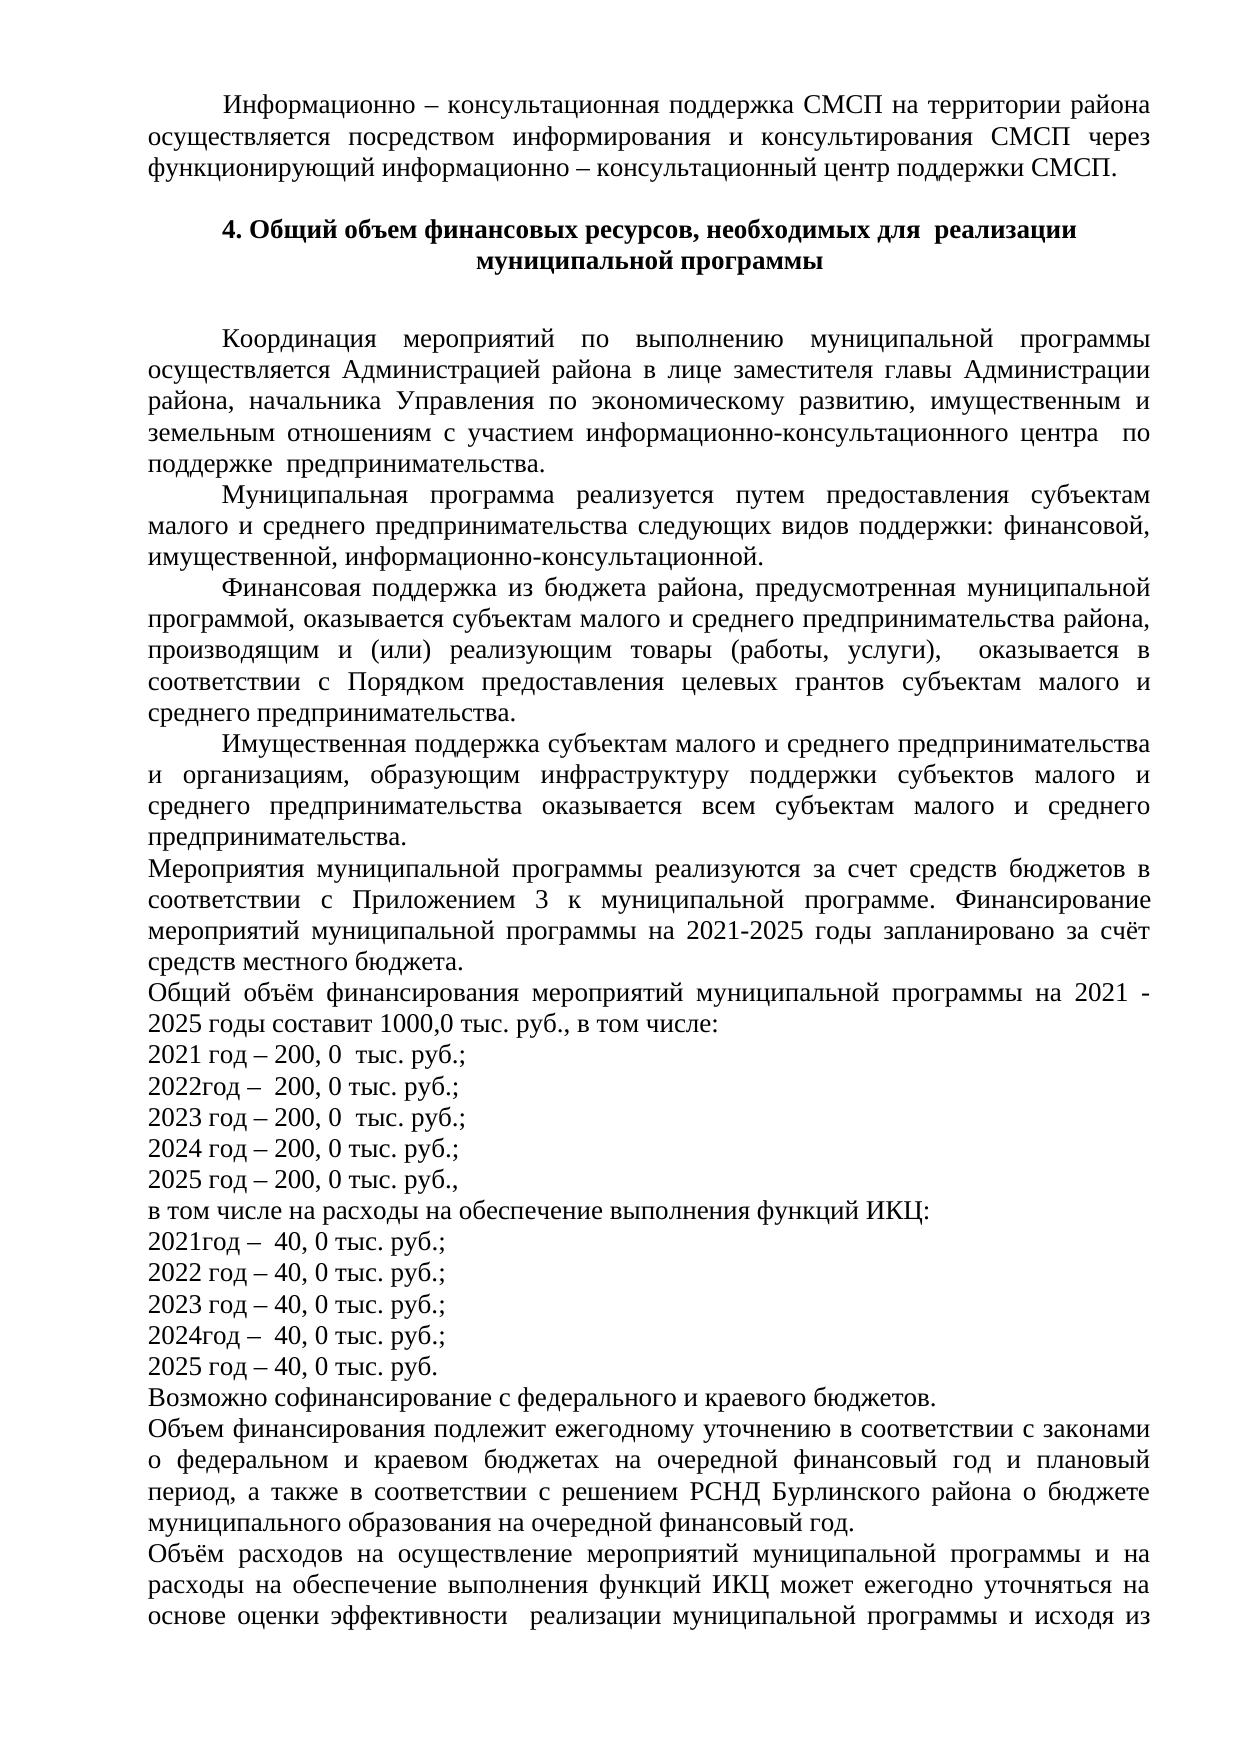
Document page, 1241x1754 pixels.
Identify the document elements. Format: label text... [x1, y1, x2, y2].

text Координация мероприятий по выполнению муниципальной программы осуществляется Администрацией района в лице заместителя главы Администрации района, начальника Управления по экономическому развитию, имущественным и земельным отношениям с участием информационно-консультационного центра по поддержке предпринимательства. [148, 322, 1152, 478]
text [148, 1537, 1152, 1630]
text Имущественная поддержка субъектам малого и среднего предпринимательства и организациям, образующим инфраструктуру поддержки субъектов малого и среднего предпринимательства оказывается всем субъектам малого и среднего предпринимательства. [148, 727, 1152, 852]
text Информационно – консультационная поддержка СМСП на территории района осуществляется посредством информирования и консультирования СМСП через функционирующий информационно – консультационный центр поддержки СМСП. [148, 89, 1152, 182]
text Общий объём финансирования мероприятий муниципальной программы на 2021 - 2025 годы составит 1000,0 тыс. руб., в том числе: [148, 976, 1152, 1038]
text в том числе на расходы на обеспечение выполнения функций ИКЦ: [148, 1194, 1152, 1225]
text Муниципальная программа реализуется путем предоставления субъектам малого и среднего предпринимательства следующих видов поддержки: финансовой, имущественной, информационно-консультационной. [148, 478, 1152, 571]
text 2024 год – 200, 0 тыс. руб.; [148, 1132, 1152, 1163]
text 2021год – 40, 0 тыс. руб.; [148, 1225, 1152, 1257]
text 2022 год – 40, 0 тыс. руб.; [148, 1257, 1152, 1288]
text Объем финансирования подлежит ежегодному уточнению в соответствии с законами о федеральном и краевом бюджетах на очередной финансовый год и плановый период, а также в соответствии с решением РСНД Бурлинского района о бюджете муниципального образования на очередной финансовый год. [148, 1412, 1152, 1537]
text 2023 год – 200, 0 тыс. руб.; [148, 1101, 1152, 1132]
text 2022год – 200, 0 тыс. руб.; [148, 1070, 1152, 1101]
text 2024год – 40, 0 тыс. руб.; [148, 1319, 1152, 1350]
text Возможно софинансирование с федерального и краевого бюджетов. [148, 1381, 1152, 1412]
text Финансовая поддержка из бюджета района, предусмотренная муниципальной программой, оказывается субъектам малого и среднего предпринимательства района, производящим и (или) реализующим товары (работы, услуги), оказывается в соответствии с Порядком предоставления целевых грантов субъектам малого и среднего предпринимательства. [148, 571, 1152, 727]
text 2025 год – 40, 0 тыс. руб. [148, 1350, 1152, 1381]
text 4. Общий объем финансовых ресурсов, необходимых для реализации муниципальной программы [148, 213, 1152, 276]
text 2025 год – 200, 0 тыс. руб., [148, 1163, 1152, 1194]
text 2023 год – 40, 0 тыс. руб.; [148, 1288, 1152, 1319]
text Мероприятия муниципальной программы реализуются за счет средств бюджетов в соответствии с Приложением 3 к муниципальной программе. Финансирование мероприятий муниципальной программы на 2021-2025 годы запланировано за счёт средств местного бюджета. [148, 852, 1152, 976]
text 2021 год – 200, 0 тыс. руб.; [148, 1038, 1152, 1070]
